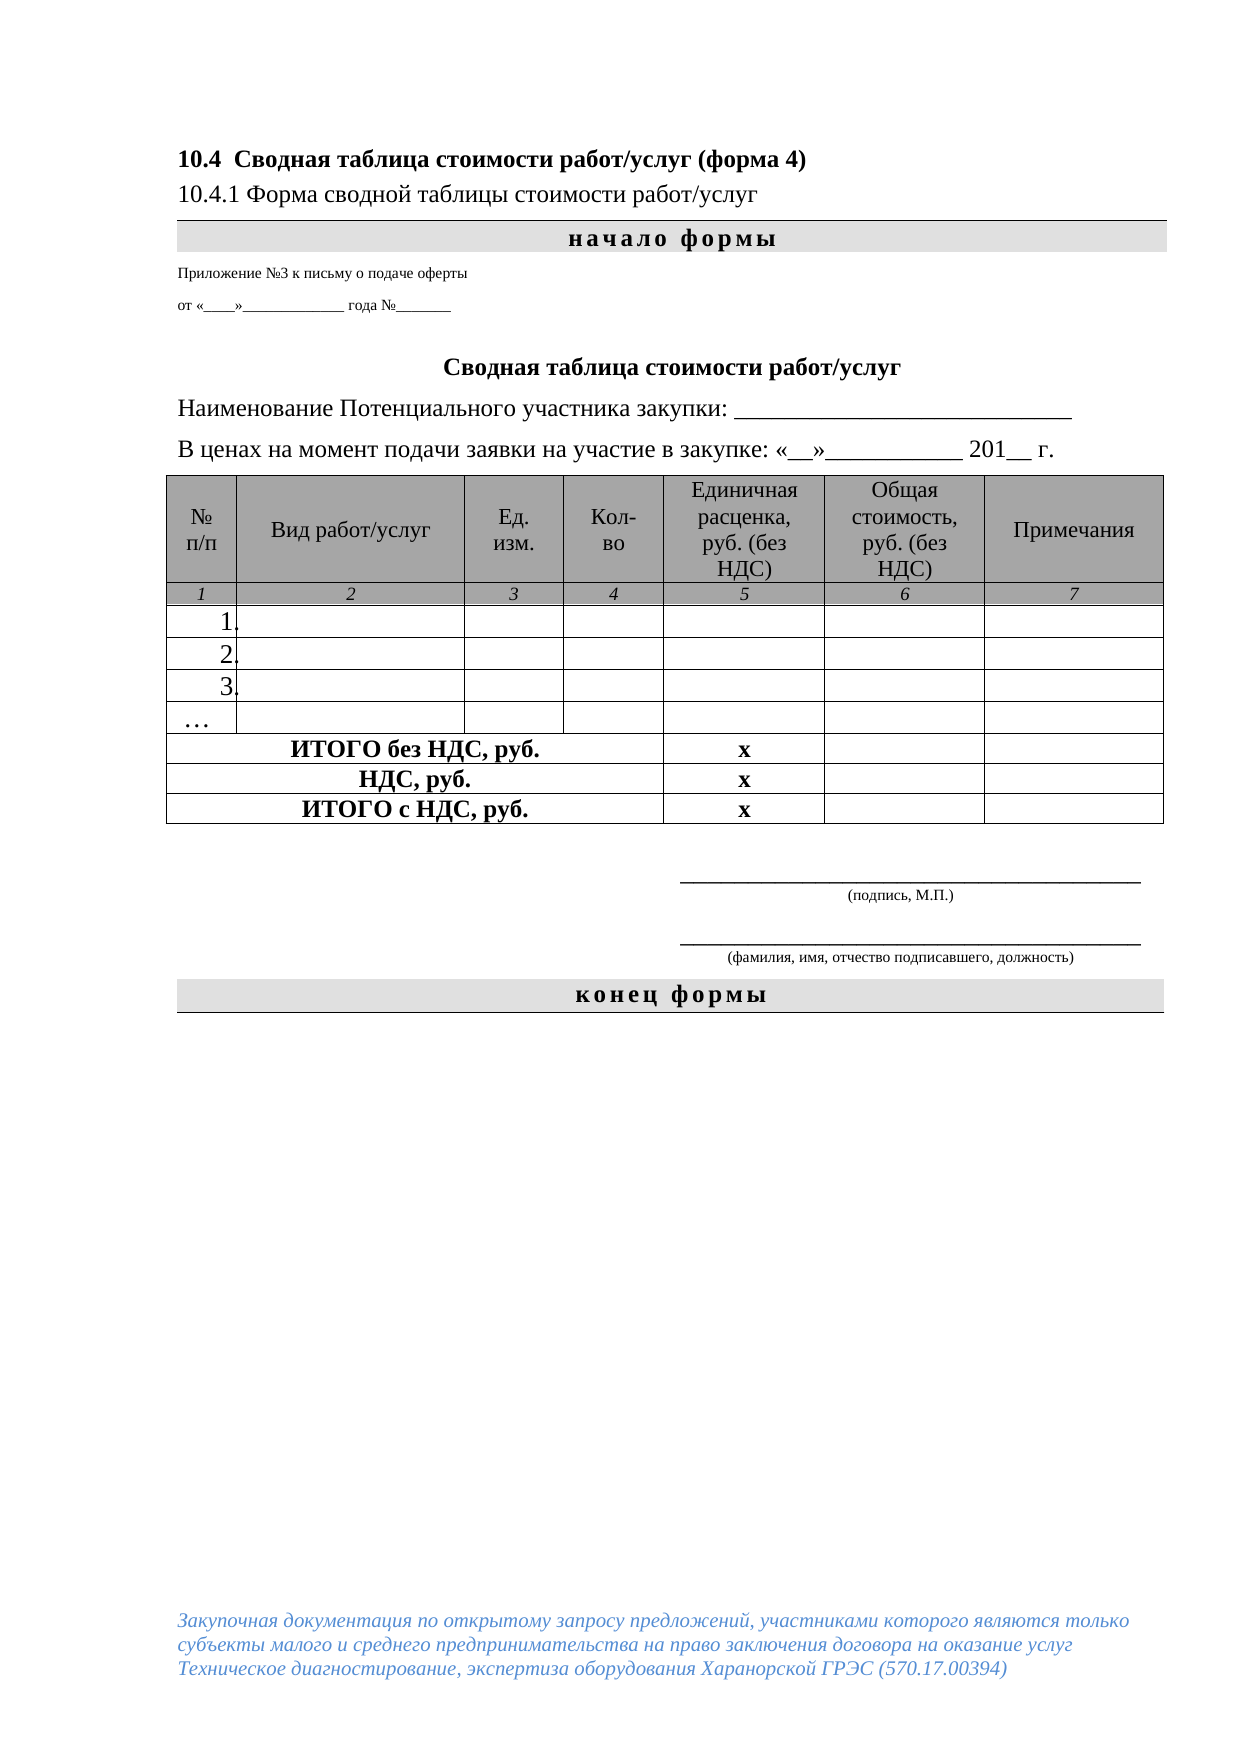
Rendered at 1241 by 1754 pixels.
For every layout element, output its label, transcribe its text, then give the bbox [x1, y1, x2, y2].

table_cell [167, 670, 236, 701]
table_header Общая стоимость, руб. (без НДС) [825, 476, 984, 582]
table_cell [237, 606, 464, 637]
table_header Кол-во [564, 476, 663, 582]
table_cell [237, 670, 464, 701]
table_cell 7 [985, 583, 1163, 604]
table_header Вид работ/услуг [237, 476, 464, 582]
table_cell [985, 702, 1163, 733]
table_cell [825, 670, 984, 701]
table_cell [825, 794, 984, 823]
text начало формы [177, 221, 1167, 252]
table_cell ИТОГО без НДС, руб. [167, 734, 663, 763]
table_cell [237, 702, 464, 733]
table_cell ИТОГО с НДС, руб. [167, 794, 663, 823]
text 10.4 Сводная таблица стоимости работ/услуг (форма 4) [177, 144, 1167, 172]
table_cell х [664, 794, 824, 823]
table_cell [167, 606, 236, 637]
table_cell [825, 734, 984, 763]
table_cell [664, 702, 824, 733]
text Сводная таблица стоимости работ/услуг [177, 352, 1167, 380]
text Наименование Потенциального участника закупки: ___________________________ [177, 393, 1167, 422]
table_cell [664, 606, 824, 637]
table_cell х [664, 734, 824, 763]
table_cell [465, 638, 563, 669]
table_cell [825, 702, 984, 733]
table_cell 4 [564, 583, 663, 604]
table_cell 2 [237, 583, 464, 604]
table_cell [985, 606, 1163, 637]
table_cell 3 [465, 583, 563, 604]
text конец формы [177, 979, 1164, 1012]
table_cell х [664, 764, 824, 793]
table_cell [564, 702, 663, 733]
table_cell [465, 670, 563, 701]
table_cell [664, 638, 824, 669]
table_cell 5 [664, 583, 824, 604]
table_cell [985, 638, 1163, 669]
table_cell [985, 670, 1163, 701]
text Приложение №3 к письму о подаче оферты от «____»_____________ года №_______ [177, 264, 1167, 327]
table_cell 6 [825, 583, 984, 604]
table_cell [237, 638, 464, 669]
text В ценах на момент подачи заявки на участие в закупке: «__»___________ 201__ г. [177, 434, 1167, 463]
table_cell [465, 702, 563, 733]
table_cell [985, 764, 1163, 793]
table_cell НДС, руб. [167, 764, 663, 793]
table_cell [825, 764, 984, 793]
table_header Единичная расценка, руб. (без НДС) [664, 476, 824, 582]
table_cell … [167, 702, 236, 733]
table_cell [985, 734, 1163, 763]
table_header № п/п [167, 476, 236, 582]
table_cell [465, 606, 563, 637]
table_cell [825, 638, 984, 669]
table_header __________________________________ (подпись, М.П.) [650, 824, 1152, 917]
table_cell [664, 670, 824, 701]
table_cell [564, 638, 663, 669]
table_cell __________________________________ (фамилия, имя, отчество подписавшего, должность) [650, 917, 1152, 979]
table_cell [167, 638, 236, 669]
table_cell 1 [167, 583, 236, 604]
table_cell [564, 670, 663, 701]
table_cell [564, 606, 663, 637]
table_header Примечания [985, 476, 1163, 582]
table_header Ед. изм. [465, 476, 563, 582]
table_cell [825, 606, 984, 637]
text 10.4.1 Форма сводной таблицы стоимости работ/услуг [177, 179, 1167, 207]
table_cell [985, 794, 1163, 823]
